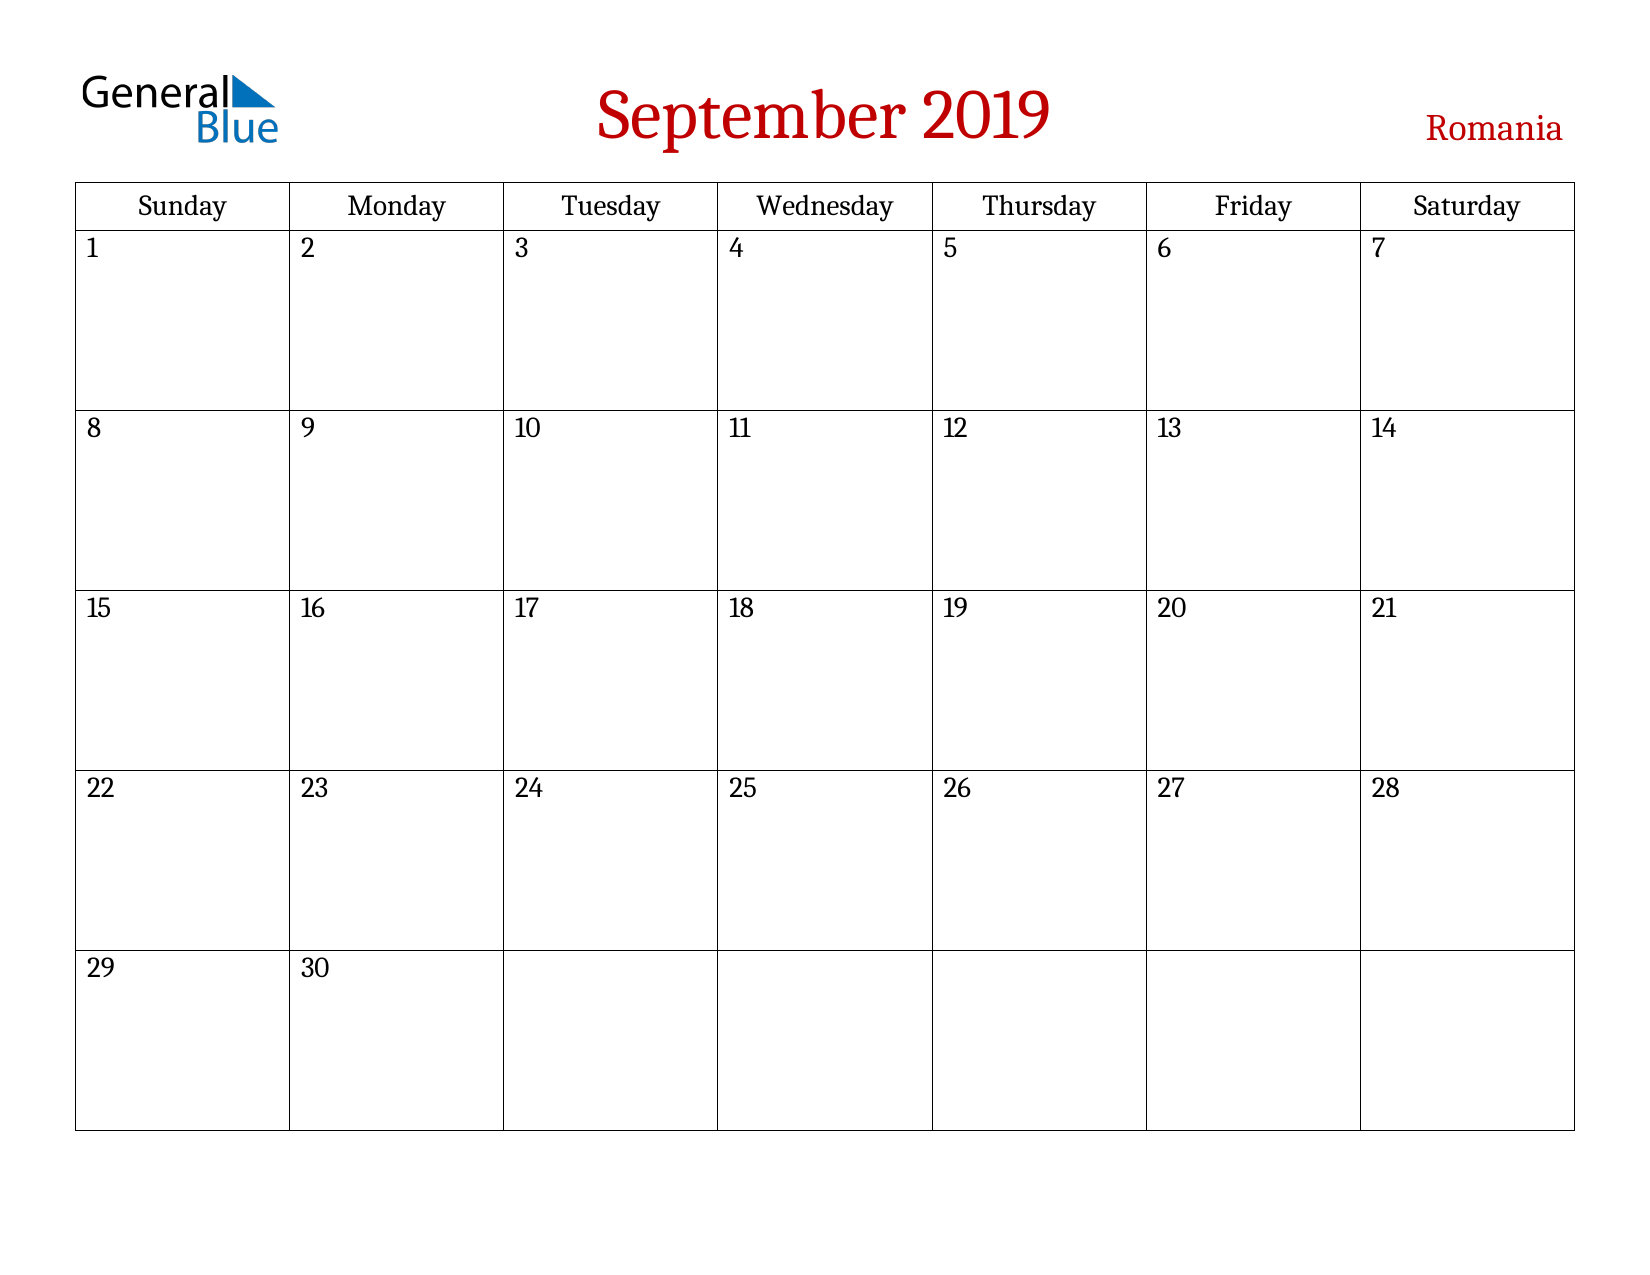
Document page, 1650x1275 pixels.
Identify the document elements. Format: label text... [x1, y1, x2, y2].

table_cell 18 [718, 591, 932, 625]
table_cell 25 [718, 771, 932, 805]
table_cell [1361, 625, 1574, 770]
table_cell 2 [290, 231, 503, 264]
table_cell [1147, 625, 1360, 770]
table_cell Wednesday [718, 183, 932, 230]
table_cell [718, 625, 932, 770]
table_header Romania [1146, 75, 1574, 182]
table_cell [290, 445, 503, 590]
table_cell [290, 625, 503, 770]
table_header September 2019 [504, 75, 1146, 182]
table_cell [1147, 445, 1360, 590]
picture [82, 75, 278, 143]
table_cell [76, 265, 289, 410]
table_cell [1361, 985, 1574, 1130]
table_cell 8 [76, 411, 289, 444]
table_cell 17 [504, 591, 717, 625]
table_cell [290, 805, 503, 950]
table_cell [718, 805, 932, 950]
table_cell [933, 445, 1146, 590]
table_cell [718, 265, 932, 410]
table_cell 29 [76, 951, 289, 985]
table_cell 1 [76, 231, 289, 264]
table_cell 21 [1361, 591, 1574, 625]
table_cell [504, 805, 717, 950]
table_cell [933, 265, 1146, 410]
table_cell [1361, 805, 1574, 950]
table_cell 11 [718, 411, 932, 444]
table_cell [76, 625, 289, 770]
table_cell [933, 805, 1146, 950]
table_cell 6 [1147, 231, 1360, 264]
table_cell 5 [933, 231, 1146, 264]
table_cell 20 [1147, 591, 1360, 625]
table_cell Friday [1147, 183, 1360, 230]
table_cell 4 [718, 231, 932, 264]
table_cell Monday [290, 183, 503, 230]
table_cell [1147, 985, 1360, 1130]
table_cell [504, 625, 717, 770]
table_cell 30 [290, 951, 503, 985]
table_cell [76, 985, 289, 1130]
table_cell [1147, 265, 1360, 410]
table_cell Tuesday [504, 183, 717, 230]
table_cell 10 [504, 411, 717, 444]
table_cell Saturday [1361, 183, 1574, 230]
table_cell [718, 985, 932, 1130]
table_cell [504, 265, 717, 410]
table_cell 7 [1361, 231, 1574, 264]
table_cell [504, 951, 717, 985]
table_cell 12 [933, 411, 1146, 444]
table_cell 3 [504, 231, 717, 264]
table_cell Sunday [76, 183, 289, 230]
table_cell [1361, 951, 1574, 985]
table_cell [504, 985, 717, 1130]
table_cell 16 [290, 591, 503, 625]
table_cell 14 [1361, 411, 1574, 444]
table_cell 13 [1147, 411, 1360, 444]
table_cell [1361, 445, 1574, 590]
table_cell [933, 951, 1146, 985]
table_cell 27 [1147, 771, 1360, 805]
table_cell Thursday [933, 183, 1146, 230]
table_cell 15 [76, 591, 289, 625]
table_cell [290, 265, 503, 410]
table_cell [933, 985, 1146, 1130]
table_cell 19 [933, 591, 1146, 625]
table_cell 9 [290, 411, 503, 444]
table_cell [504, 445, 717, 590]
table_cell [290, 985, 503, 1130]
table_cell [718, 951, 932, 985]
table_cell [76, 445, 289, 590]
table_cell [76, 805, 289, 950]
table_cell 28 [1361, 771, 1574, 805]
table_cell [1147, 805, 1360, 950]
table_cell [718, 445, 932, 590]
table_cell 26 [933, 771, 1146, 805]
table_cell 24 [504, 771, 717, 805]
table_cell [1361, 265, 1574, 410]
table_cell [1147, 951, 1360, 985]
table_cell [933, 625, 1146, 770]
table_header [76, 75, 503, 182]
table_cell 23 [290, 771, 503, 805]
table_cell 22 [76, 771, 289, 805]
